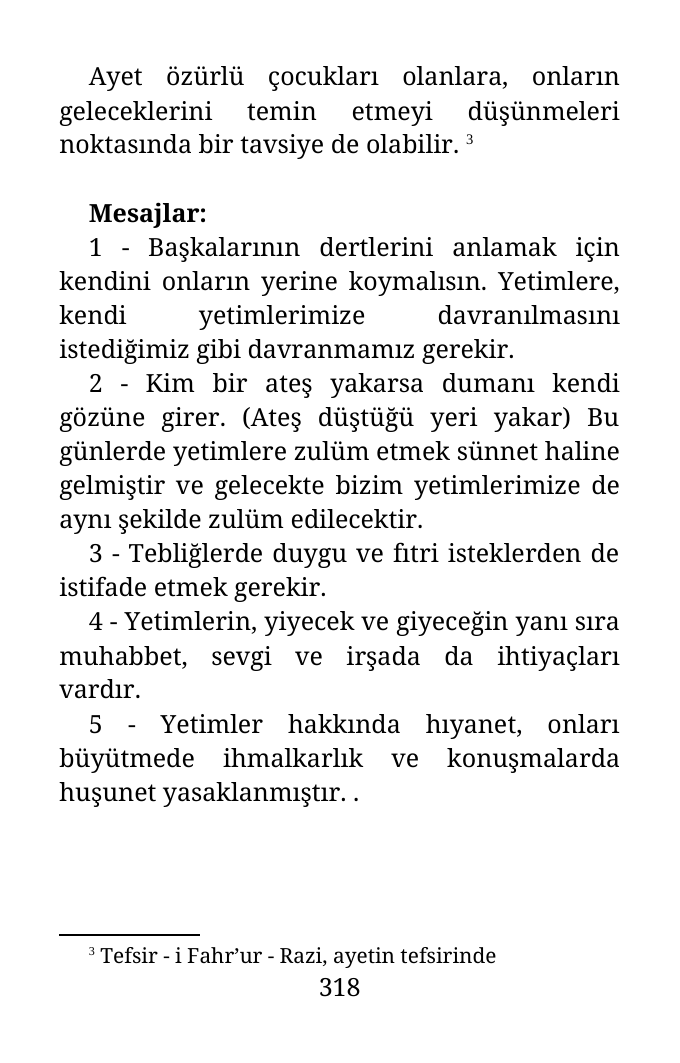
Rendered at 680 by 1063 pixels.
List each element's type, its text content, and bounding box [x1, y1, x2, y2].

text 4 - Yetimlerin, yiyecek ve giyeceğin yanı sıra muhabbet, sevgi ve irşada da ihtiyaçları vardır. [59, 604, 620, 706]
text 5 - Yetimler hakkında hıyanet, onları büyütmede ihmalkarlık ve konuşmalarda huşunet yasaklanmıştır. . [59, 706, 620, 808]
text 3 - Tebliğlerde duygu ve fıtri isteklerden de istifade etmek gerekir. [59, 536, 620, 604]
text 2 - Kim bir ateş yakarsa dumanı kendi gözüne girer. (Ateş düştüğü yeri yakar) Bu günlerde yetimlere zulüm etmek sünnet haline gelmiştir ve gelecekte bizim yetimlerimize de aynı şekilde zulüm edilecektir. [59, 366, 620, 536]
text Mesajlar: [59, 195, 620, 229]
text Ayet özürlü çocukları olanlara, onların geleceklerini temin etmeyi düşünmeleri noktasında bir tavsiye de olabilir. [59, 59, 620, 161]
text 1 - Başkalarının dertlerini anlamak için kendini onların yerine koymalısın. Yetimlere, kendi yetimlerimize davranılmasını istediğimiz gibi davranmamız gerekir. [59, 229, 620, 366]
